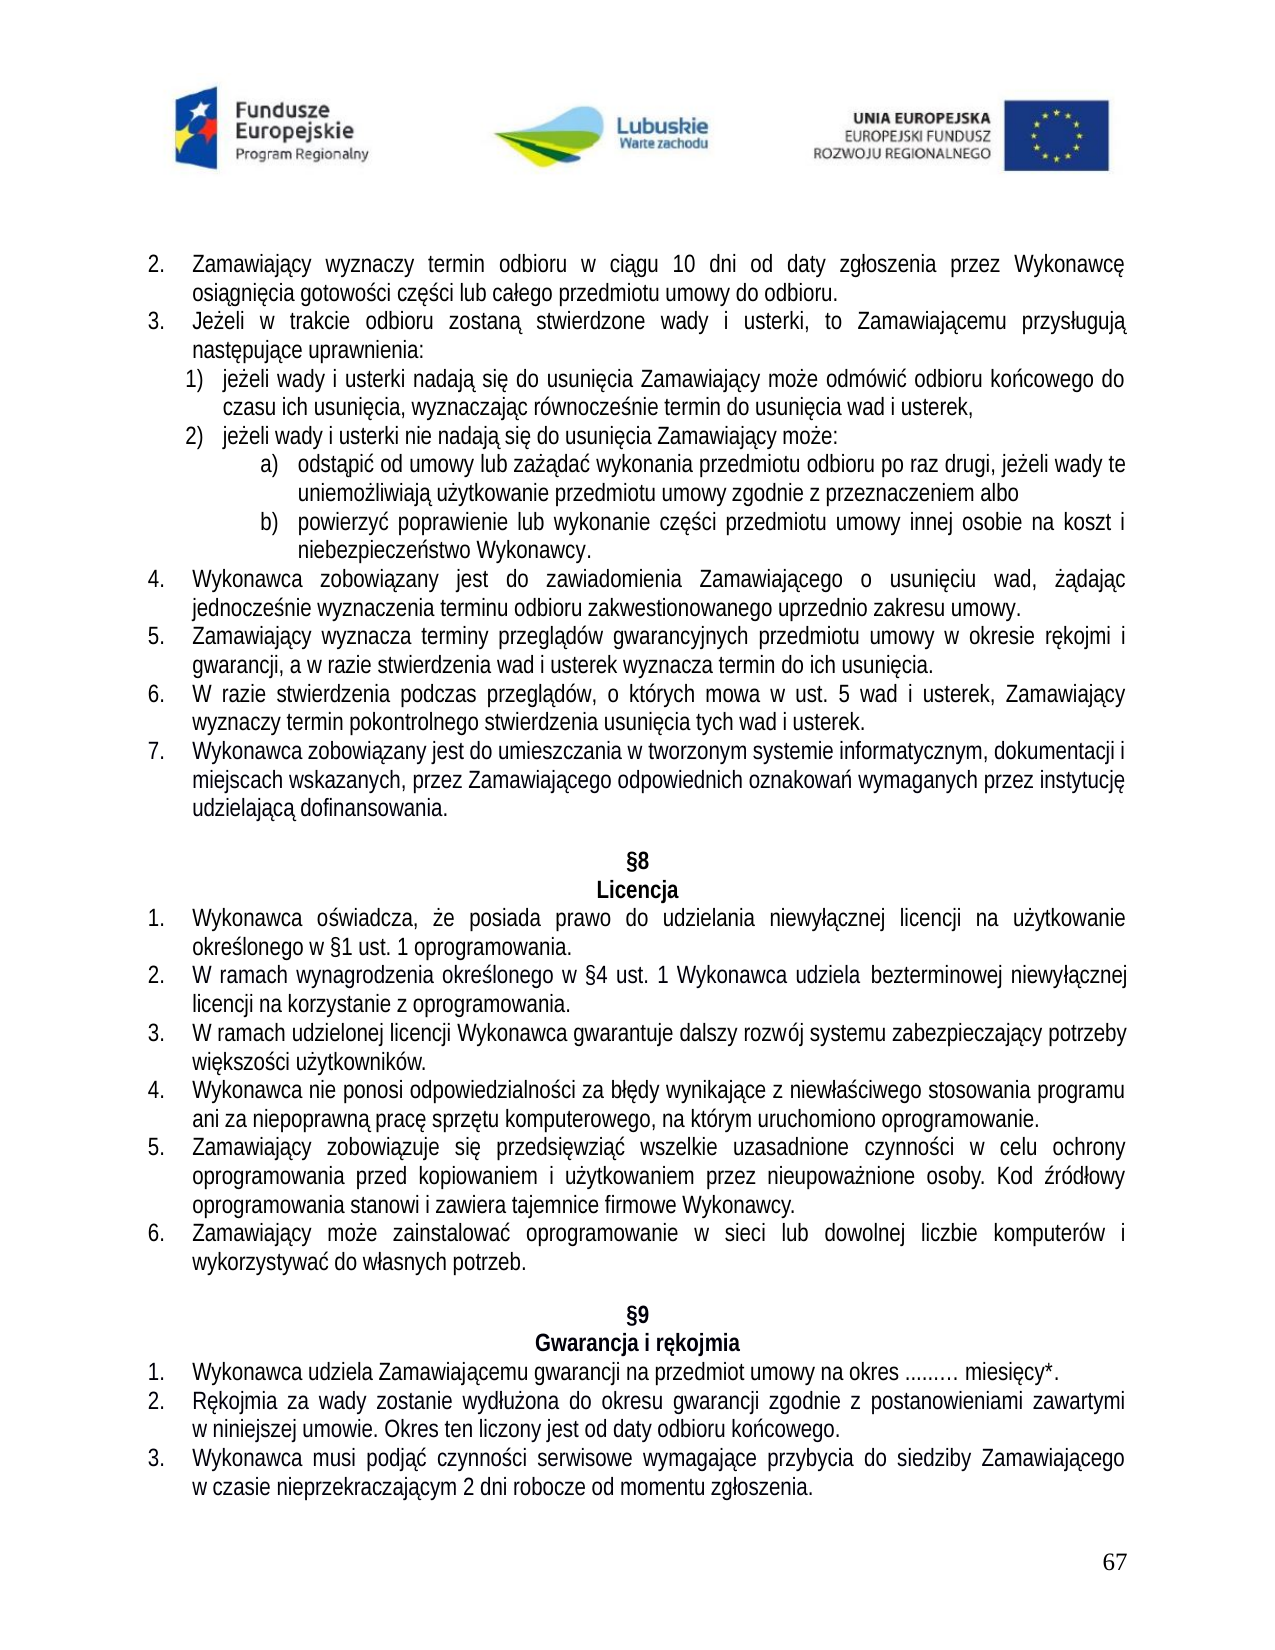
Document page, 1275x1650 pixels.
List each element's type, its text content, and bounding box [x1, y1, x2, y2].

list jeżeli wady i usterki nie nadają się do usunięcia Zamawiający może: [185, 421, 1127, 449]
text Gwarancja i rękojmia [148, 1328, 1127, 1357]
list odstąpić od umowy lub zażądać wykonania przedmiotu odbioru po raz drugi, jeżeli wady te uniemożliwiają użytkowanie przedmiotu umowy zgodnie z przeznaczeniem albo [260, 449, 1127, 507]
list Wykonawca musi podjąć czynności serwisowe wymagające przybycia do siedziby Zamawiającego w czasie nieprzekraczającym 2 dni robocze od momentu zgłoszenia. [148, 1443, 1127, 1500]
text §8 [148, 846, 1127, 874]
list W razie stwierdzenia podczas przeglądów, o których mowa w ust. 5 wad i usterek, Zamawiający wyznaczy termin pokontrolnego stwierdzenia usunięcia tych wad i usterek. [148, 679, 1127, 736]
list Wykonawca nie ponosi odpowiedzialności za błędy wynikające z niewłaściwego stosowania programu ani za niepoprawną pracę sprzętu komputerowego, na którym uruchomiono oprogramowanie. [148, 1075, 1127, 1132]
list Wykonawca zobowiązany jest do umieszczania w tworzonym systemie informatycznym, dokumentacji i miejscach wskazanych, przez Zamawiającego odpowiednich oznakowań wymaganych przez instytucję udzielającą dofinansowania. [148, 736, 1127, 822]
list Zamawiający wyznacza terminy przeglądów gwarancyjnych przedmiotu umowy w okresie rękojmi i gwarancji, a w razie stwierdzenia wad i usterek wyznacza termin do ich usunięcia. [148, 621, 1127, 679]
list Zamawiający zobowiązuje się przedsięwziąć wszelkie uzasadnione czynności w celu ochrony oprogramowania przed kopiowaniem i użytkowaniem przez nieupoważnione osoby. Kod źródłowy oprogramowania stanowi i zawiera tajemnice firmowe Wykonawcy. [148, 1132, 1127, 1218]
list Wykonawca zobowiązany jest do zawiadomienia Zamawiającego o usunięciu wad, żądając jednocześnie wyznaczenia terminu odbioru zakwestionowanego uprzednio zakresu umowy. [148, 564, 1127, 621]
picture [147, 73, 1128, 192]
list Rękojmia za wady zostanie wydłużona do okresu gwarancji zgodnie z postanowieniami zawartymi w niniejszej umowie. Okres ten liczony jest od daty odbioru końcowego. [148, 1386, 1127, 1443]
list W ramach udzielonej licencji Wykonawca gwarantuje dalszy rozwój systemu zabezpieczający potrzeby większości użytkowników. [148, 1018, 1127, 1075]
list Jeżeli w trakcie odbioru zostaną stwierdzone wady i usterki, to Zamawiającemu przysługują następujące uprawnienia: [148, 306, 1127, 363]
list Wykonawca udziela Zamawiającemu gwarancji na przedmiot umowy na okres ......… miesięcy*. [148, 1357, 1137, 1386]
list Zamawiający może zainstalować oprogramowanie w sieci lub dowolnej liczbie komputerów i wykorzystywać do własnych potrzeb. [148, 1218, 1127, 1276]
list powierzyć poprawienie lub wykonanie części przedmiotu umowy innej osobie na koszt i niebezpieczeństwo Wykonawcy. [260, 507, 1127, 564]
list Wykonawca oświadcza, że posiada prawo do udzielania niewyłącznej licencji na użytkowanie określonego w §1 ust. 1 oprogramowania. [148, 903, 1127, 961]
list Zamawiający wyznaczy termin odbioru w ciągu 10 dni od daty zgłoszenia przez Wykonawcę osiągnięcia gotowości części lub całego przedmiotu umowy do odbioru. [148, 249, 1127, 306]
list jeżeli wady i usterki nadają się do usunięcia Zamawiający może odmówić odbioru końcowego do czasu ich usunięcia, wyznaczając równocześnie termin do usunięcia wad i usterek, [185, 363, 1127, 421]
text §9 [148, 1300, 1127, 1328]
text Licencja [148, 874, 1127, 903]
list W ramach wynagrodzenia określonego w §4 ust. 1 Wykonawca udziela bezterminowej niewyłącznej licencji na korzystanie z oprogramowania. [148, 961, 1127, 1018]
